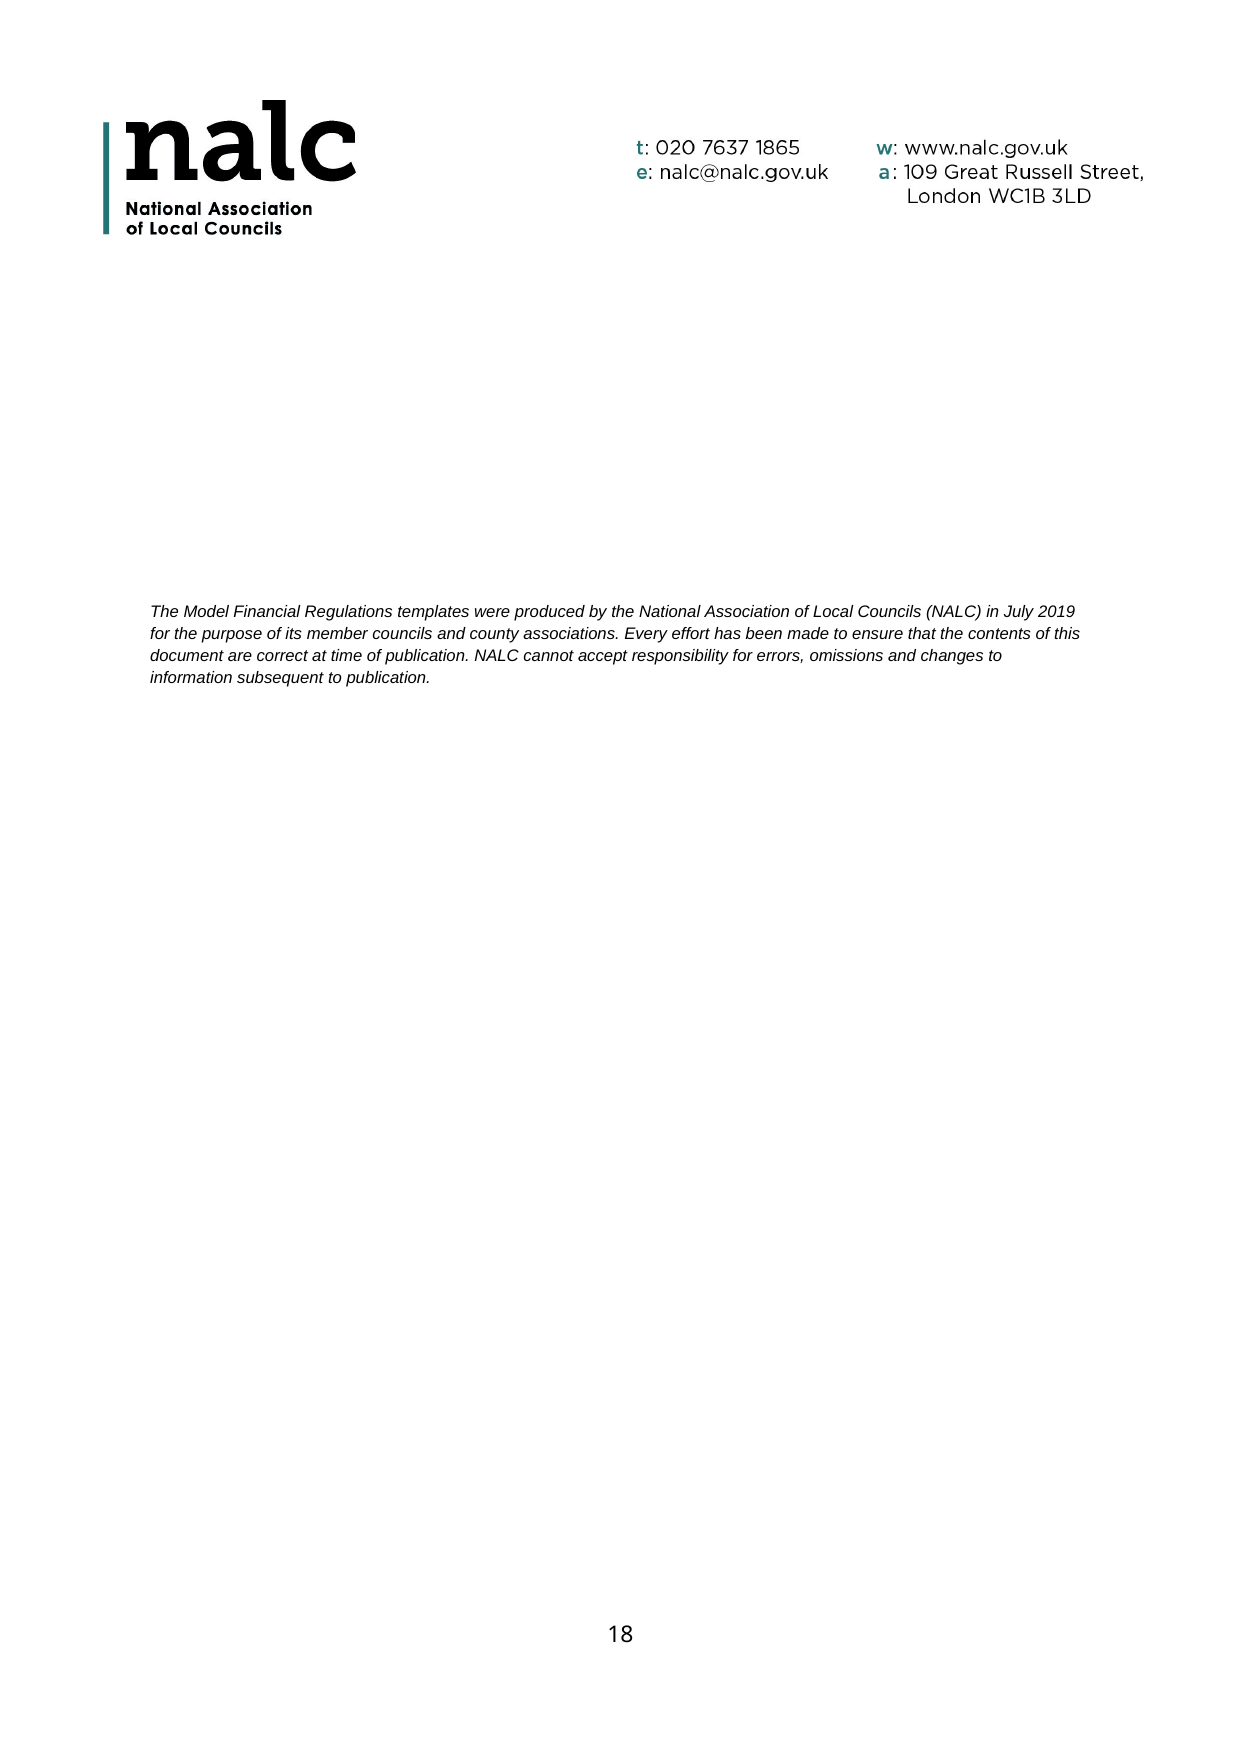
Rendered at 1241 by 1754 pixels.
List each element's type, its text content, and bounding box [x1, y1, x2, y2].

text The Model Financial Regulations templates were produced by the National Association of Local Councils (NALC) in July 2019 for the purpose of its member councils and county associations. Every effort has been made to ensure that the contents of this document are correct at time of publication. NALC cannot accept responsibility for errors, omissions and changes to information subsequent to publication. [150, 602, 1090, 687]
picture [103, 100, 1144, 235]
